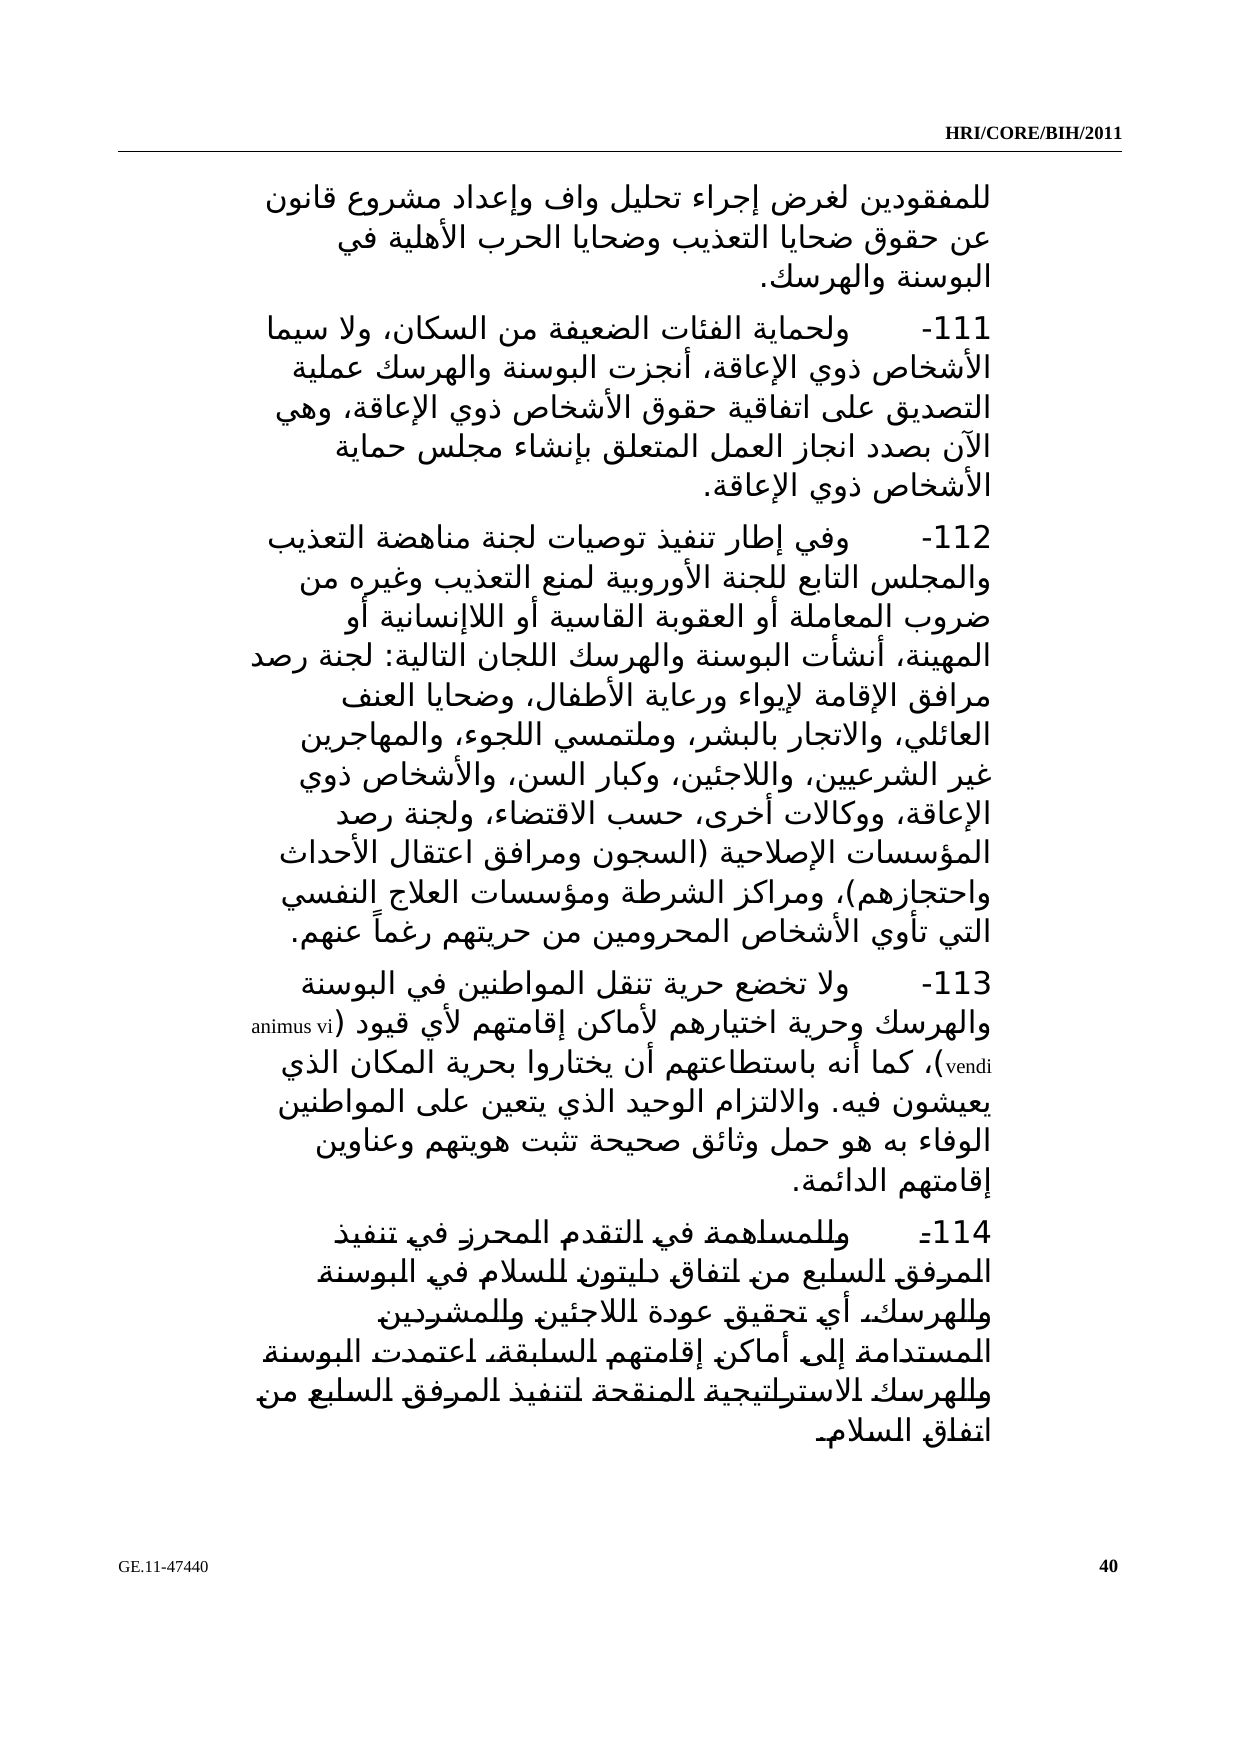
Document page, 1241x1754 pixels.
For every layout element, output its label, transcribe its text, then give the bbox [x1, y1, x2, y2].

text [248, 177, 992, 295]
text 114- وللمساهمة في التقدم المحرز في تنفيذ المرفق السابع من اتفاق دايتون للسلام في البوسنة والهرسك، أي تحقيق عودة اللاجئين والمشردين المستدامة إلى أماكن إقامتهم السابقة، اعتمدت البوسنة والهرسك الاستراتيجية المنقحة لتنفيذ المرفق السابع من اتفاق السلام. [248, 1212, 992, 1449]
text 113- ولا تخضع حرية تنقل المواطنين في البوسنة والهرسك وحرية اختيارهم لأماكن إقامتهم لأي قيود (animus vivendi)، كما أنه باستطاعتهم أن يختاروا بحرية المكان الذي يعيشون فيه. والالتزام الوحيد الذي يتعين على المواطنين الوفاء به هو حمل وثائق صحيحة تثبت هويتهم وعناوين إقامتهم الدائمة. [248, 963, 992, 1199]
text 111- ولحماية الفئات الضعيفة من السكان، ولا سيما الأشخاص ذوي الإعاقة، أنجزت البوسنة والهرسك عملية التصديق على اتفاقية حقوق الأشخاص ذوي الإعاقة، وهي الآن بصدد انجاز العمل المتعلق بإنشاء مجلس حماية الأشخاص ذوي الإعاقة. [248, 308, 992, 505]
text 112- وفي إطار تنفيذ توصيات لجنة مناهضة التعذيب والمجلس التابع للجنة الأوروبية لمنع التعذيب وغيره من ضروب المعاملة أو العقوبة القاسية أو اللاإنسانية أو المهينة، أنشأت البوسنة والهرسك اللجان التالية: لجنة رصد مرافق الإقامة لإيواء ورعاية الأطفال، وضحايا العنف العائلي، والاتجار بالبشر، وملتمسي اللجوء، والمهاجرين غير الشرعيين، واللاجئين، وكبار السن، والأشخاص ذوي الإعاقة، ووكالات أخرى، حسب الاقتضاء، ولجنة رصد المؤسسات الإصلاحية (السجون ومرافق اعتقال الأحداث واحتجازهم)، ومراكز الشرطة ومؤسسات العلاج النفسي التي تأوي الأشخاص المحرومين من حريتهم رغماً عنهم. [248, 517, 992, 950]
